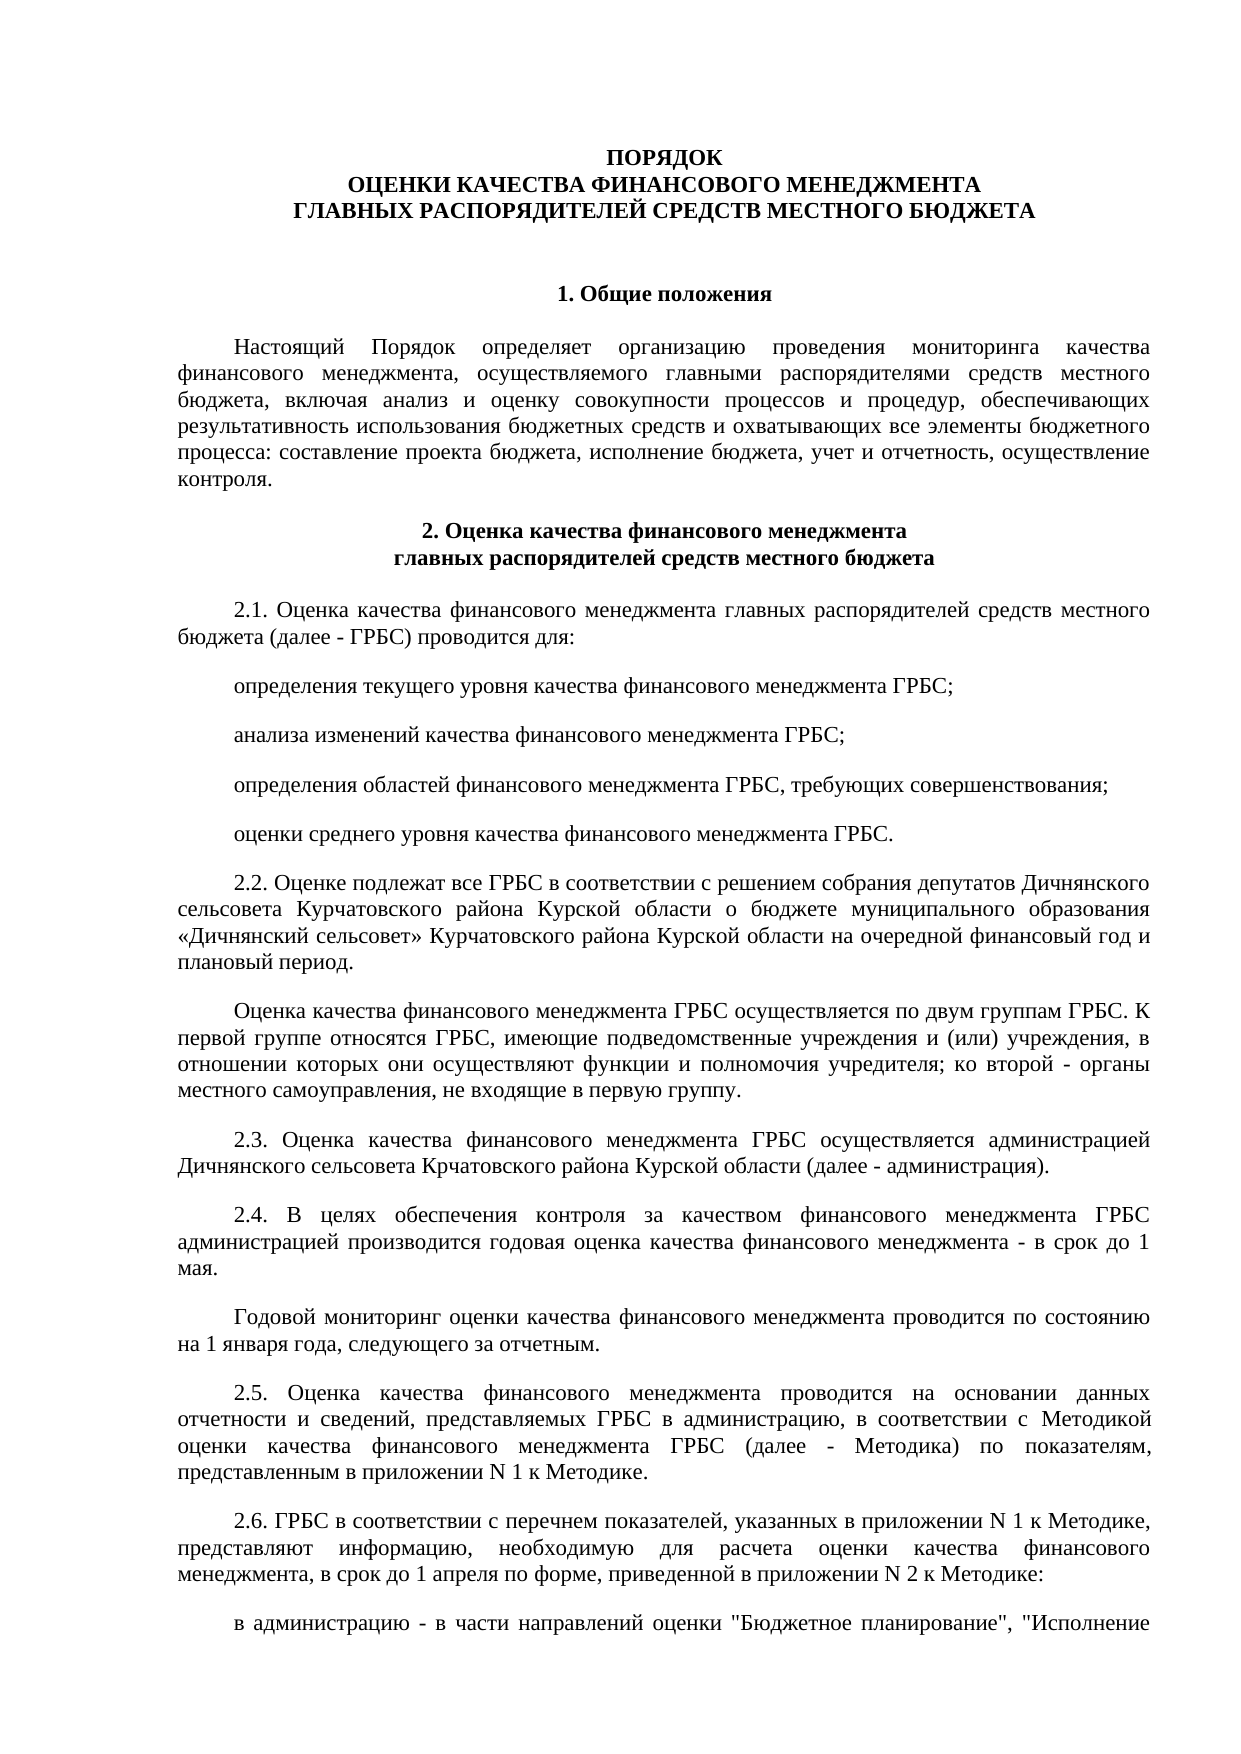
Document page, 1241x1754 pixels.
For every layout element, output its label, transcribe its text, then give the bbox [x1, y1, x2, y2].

text 2.6. ГРБС в соответствии с перечнем показателей, указанных в приложении N 1 к Методике, представляют информацию, необходимую для расчета оценки качества финансового менеджмента, в срок до 1 апреля по форме, приведенной в приложении N 2 к Методике: [177, 1507, 1152, 1586]
title ПОРЯДОК [177, 144, 1152, 171]
text Настоящий Порядок определяет организацию проведения мониторинга качества финансового менеджмента, осуществляемого главными распорядителями средств местного бюджета, включая анализ и оценку совокупности процессов и процедур, обеспечивающих результативность использования бюджетных средств и охватывающих все элементы бюджетного процесса: составление проекта бюджета, исполнение бюджета, учет и отчетность, осуществление контроля. [177, 333, 1152, 491]
text определения областей финансового менеджмента ГРБС, требующих совершенствования; [177, 771, 1152, 797]
text 2.1. Оценка качества финансового менеджмента главных распорядителей средств местного бюджета (далее - ГРБС) проводится для: [177, 596, 1152, 649]
text анализа изменений качества финансового менеджмента ГРБС; [177, 721, 1152, 748]
title ГЛАВНЫХ РАСПОРЯДИТЕЛЕЙ СРЕДСТВ МЕСТНОГО БЮДЖЕТА [177, 197, 1152, 223]
text 2.4. В целях обеспечения контроля за качеством финансового менеджмента ГРБС администрацией производится годовая оценка качества финансового менеджмента - в срок до 1 мая. [177, 1201, 1152, 1281]
title 1. Общие положения [177, 280, 1152, 307]
title ОЦЕНКИ КАЧЕСТВА ФИНАНСОВОГО МЕНЕДЖМЕНТА [177, 171, 1152, 197]
text оценки среднего уровня качества финансового менеджмента ГРБС. [177, 820, 1152, 846]
text Оценка качества финансового менеджмента ГРБС осуществляется по двум группам ГРБС. К первой группе относятся ГРБС, имеющие подведомственные учреждения и (или) учреждения, в отношении которых они осуществляют функции и полномочия учредителя; ко второй - органы местного самоуправления, не входящие в первую группу. [177, 997, 1152, 1103]
text 2.3. Оценка качества финансового менеджмента ГРБС осуществляется администрацией Дичнянского сельсовета Крчатовского района Курской области (далее - администрация). [177, 1126, 1152, 1178]
title главных распорядителей средств местного бюджета [177, 544, 1152, 570]
text определения текущего уровня качества финансового менеджмента ГРБС; [177, 672, 1152, 698]
text 2.2. Оценке подлежат все ГРБС в соответствии с решением собрания депутатов Дичнянского сельсовета Курчатовского района Курской области о бюджете муниципального образования «Дичнянский сельсовет» Курчатовского района Курской области на очередной финансовый год и плановый период. [177, 869, 1152, 974]
text 2.5. Оценка качества финансового менеджмента проводится на основании данных отчетности и сведений, представляемых ГРБС в администрацию, в соответствии с Методикой оценки качества финансового менеджмента ГРБС (далее - Методика) по показателям, представленным в приложении N 1 к Методике. [177, 1379, 1152, 1484]
text Годовой мониторинг оценки качества финансового менеджмента проводится по состоянию на 1 января года, следующего за отчетным. [177, 1303, 1152, 1356]
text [177, 1609, 1152, 1636]
title 2. Оценка качества финансового менеджмента [177, 517, 1152, 544]
